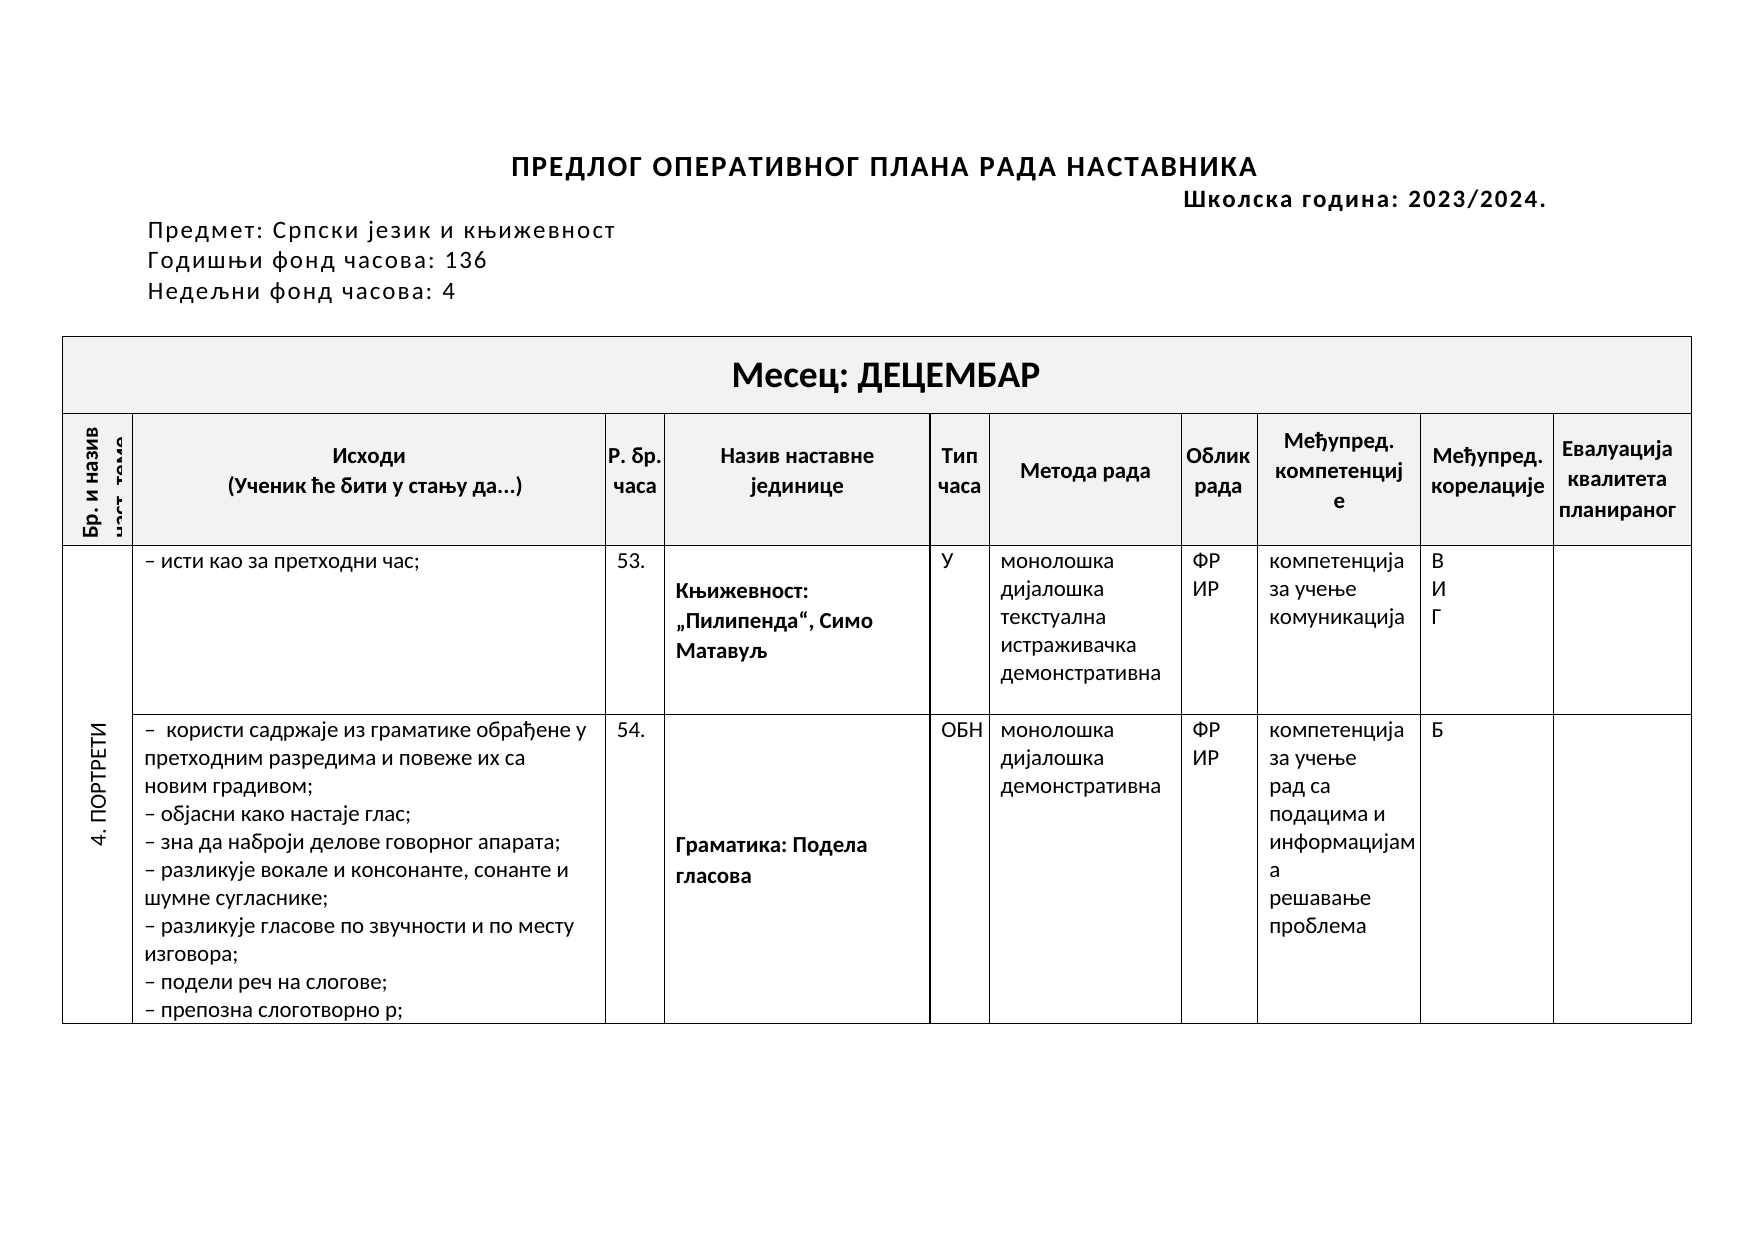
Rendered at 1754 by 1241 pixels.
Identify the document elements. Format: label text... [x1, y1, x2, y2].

table_header Месец: ДЕЦЕМБАР [63, 337, 1691, 413]
table_cell Бр. и назив наст. теме [63, 414, 132, 545]
table_cell – користи садржаје из граматике обрађене у претходним разредима и повеже их са новим градивом; – објасни како настаје глас; – зна да наброји делове говорног апарата; – разликује вокале и консонанте, сонанте и шумне сугласнике; – разликује гласове по звучности и по месту изговора; – подели реч на слогове; – препозна слоготворно р; [133, 715, 605, 1023]
table_cell – исти као за претходни час; [133, 546, 605, 714]
table_cell 54. [606, 715, 664, 1023]
table_cell 53. [606, 546, 664, 714]
table_cell Међупред. компетенције [1258, 414, 1420, 545]
table_cell [1554, 715, 1691, 1023]
table_cell У [931, 546, 989, 714]
table_cell Међупред. корелације [1421, 414, 1553, 545]
table_cell компетенција за учење комуникација [1258, 546, 1420, 714]
text Предмет: Српски језик и књижевност [148, 214, 1606, 244]
table_cell В И Г [1421, 546, 1553, 714]
table_cell монолошка дијалошка текстуална истраживачка демонстративна [990, 546, 1181, 714]
table_cell 4. ПОРТРЕТИ [63, 546, 132, 1023]
table_cell Метода рада [990, 414, 1181, 545]
table_cell ФР ИР [1182, 546, 1257, 714]
text Недељни фонд часова: 4 [148, 275, 1606, 305]
table_cell монолошка дијалошка демонстративна [990, 715, 1181, 1023]
table_cell Евалуација квалитета планираног [1554, 414, 1691, 545]
table_cell ФР ИР [1182, 715, 1257, 1023]
table_cell ОБН [931, 715, 989, 1023]
table_cell Б [1421, 715, 1553, 1023]
table_cell Р. бр. часа [606, 414, 664, 545]
table_cell Тип часа [931, 414, 989, 545]
table_cell [1554, 546, 1691, 714]
table_cell Граматика: Подела гласова [665, 715, 929, 1023]
table_cell Облик рада [1182, 414, 1257, 545]
text Школска година: 2023/2024. [1048, 183, 1606, 214]
table_cell компетенција за учење рад са подацима и информацијама решавање проблема [1258, 715, 1420, 1023]
text Годишњи фонд часова: 136 [148, 244, 1606, 275]
table_cell Књижевност: „Пилипенда“, Симо Матавуљ [665, 546, 929, 714]
table_cell Исходи (Ученик ће бити у стању да...) [133, 414, 605, 545]
text ПРЕДЛОГ ОПЕРАТИВНОГ ПЛАНА РАДА НАСТАВНИКА [148, 148, 1606, 183]
table_cell Назив наставне јединице [665, 414, 929, 545]
